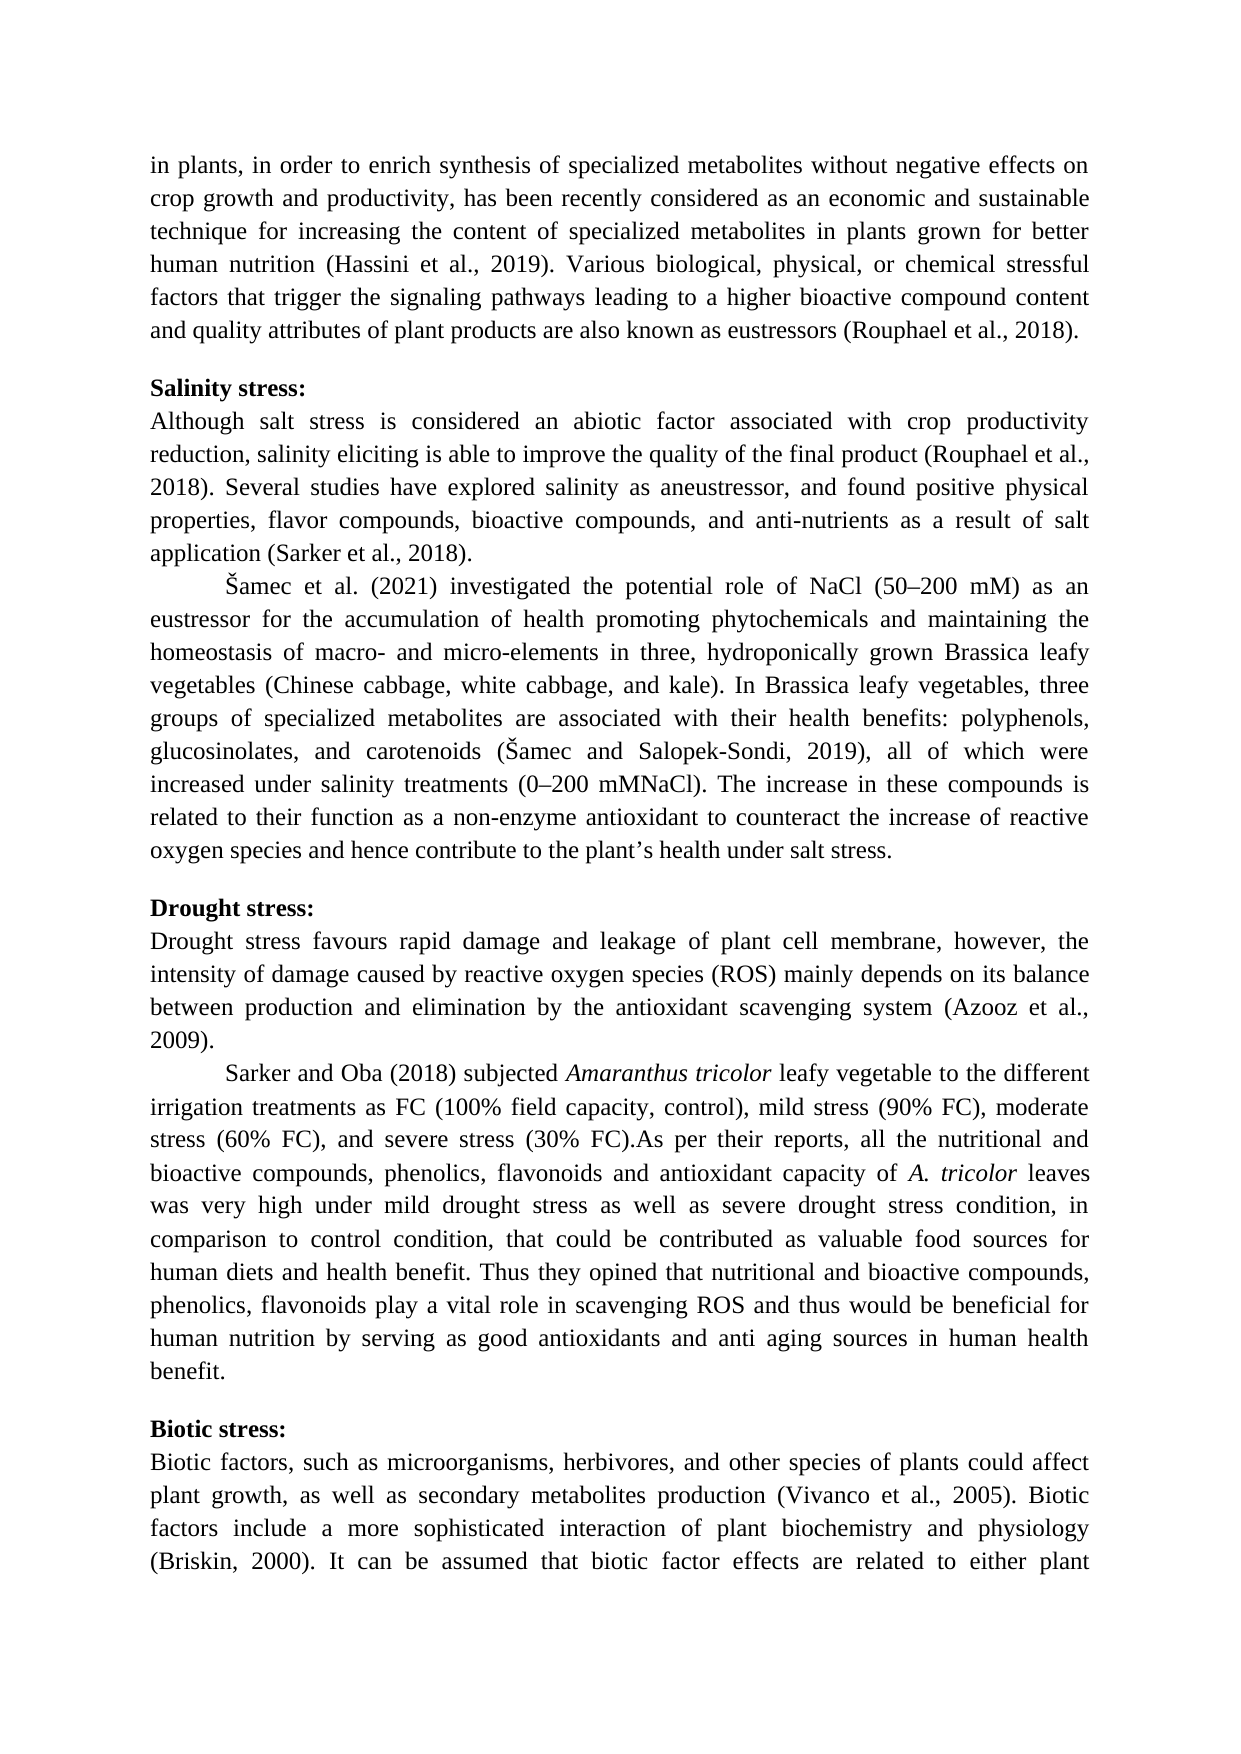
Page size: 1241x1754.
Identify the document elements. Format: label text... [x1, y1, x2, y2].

text Salinity stress: [150, 373, 1090, 402]
text Drought stress favours rapid damage and leakage of plant cell membrane, however, the intensity of damage caused by reactive oxygen species (ROS) mainly depends on its balance between production and elimination by the antioxidant scavenging system (Azooz et al., 2009). [150, 926, 1090, 1054]
text Although salt stress is considered an abiotic factor associated with crop productivity reduction, salinity eliciting is able to improve the quality of the final product (Rouphael et al., 2018). Several studies have explored salinity as aneustressor, and found positive physical properties, flavor compounds, bioactive compounds, and anti-nutrients as a result of salt application (Sarker et al., 2018). [150, 406, 1090, 567]
text Drought stress: [150, 893, 1090, 922]
text Sarker and Oba (2018) subjected Amaranthus tricolor leafy vegetable to the different irrigation treatments as FC (100% field capacity, control), mild stress (90% FC), moderate stress (60% FC), and severe stress (30% FC).As per their reports, all the nutritional and bioactive compounds, phenolics, flavonoids and antioxidant capacity of A. tricolor leaves was very high under mild drought stress as well as severe drought stress condition, in comparison to control condition, that could be contributed as valuable food sources for human diets and health benefit. Thus they opined that nutritional and bioactive compounds, phenolics, flavonoids play a vital role in scavenging ROS and thus would be beneficial for human nutrition by serving as good antioxidants and anti aging sources in human health benefit. [150, 1058, 1090, 1384]
text Biotic stress: [150, 1414, 1090, 1442]
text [150, 1447, 1090, 1574]
text Šamec et al. (2021) investigated the potential role of NaCl (50–200 mM) as an eustressor for the accumulation of health promoting phytochemicals and maintaining the homeostasis of macro- and micro-elements in three, hydroponically grown Brassica leafy vegetables (Chinese cabbage, white cabbage, and kale). In Brassica leafy vegetables, three groups of specialized metabolites are associated with their health benefits: polyphenols, glucosinolates, and carotenoids (Šamec and Salopek-Sondi, 2019), all of which were increased under salinity treatments (0–200 mMNaCl). The increase in these compounds is related to their function as a non-enzyme antioxidant to counteract the increase of reactive oxygen species and hence contribute to the plant’s health under salt stress. [150, 571, 1090, 864]
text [150, 150, 1090, 344]
